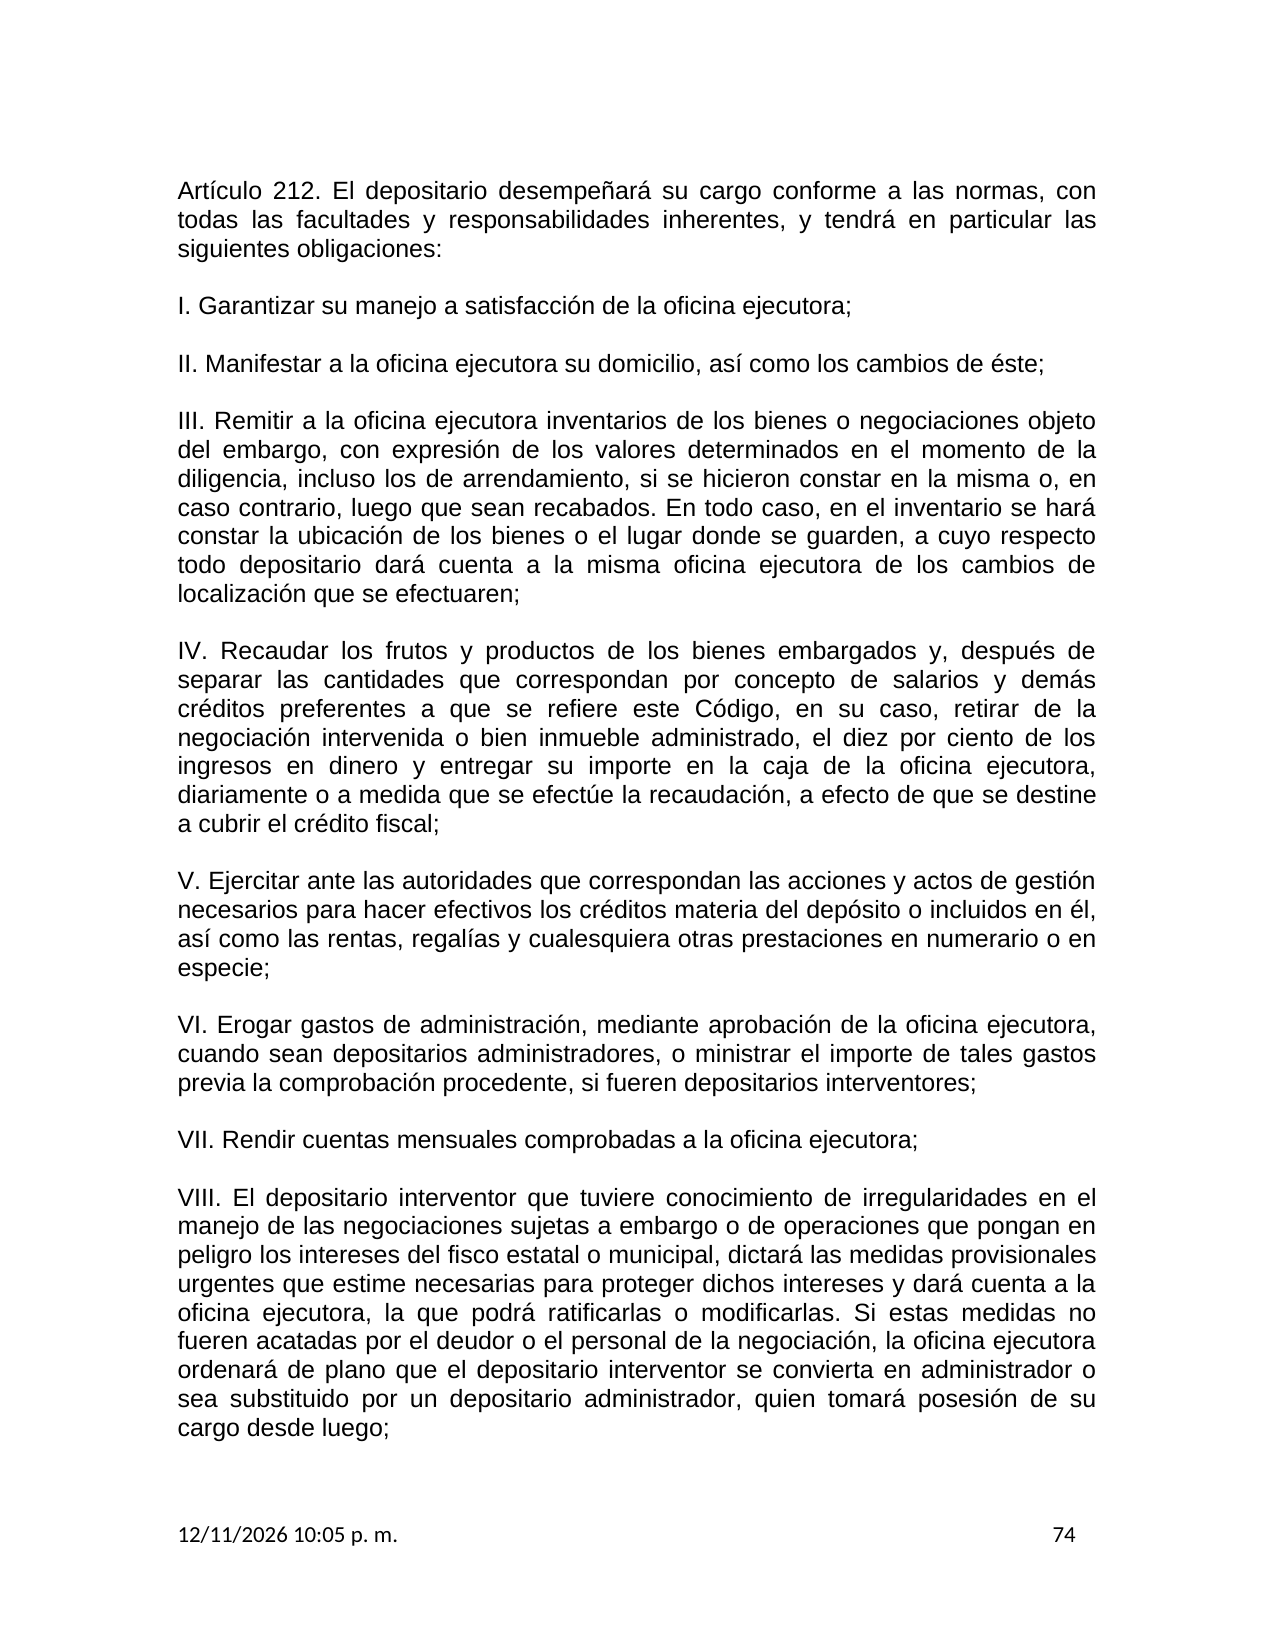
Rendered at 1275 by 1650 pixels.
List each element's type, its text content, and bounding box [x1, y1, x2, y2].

text Artículo 212. El depositario desempeñará su cargo conforme a las normas, con todas las facultades y responsabilidades inherentes, y tendrá en particular las siguientes obligaciones: [177, 176, 1098, 263]
text III. Remitir a la oficina ejecutora inventarios de los bienes o negociaciones objeto del embargo, con expresión de los valores determinados en el momento de la diligencia, incluso los de arrendamiento, si se hicieron constar en la misma o, en caso contrario, luego que sean recabados. En todo caso, en el inventario se hará constar la ubicación de los bienes o el lugar donde se guarden, a cuyo respecto todo depositario dará cuenta a la misma oficina ejecutora de los cambios de localización que se efectuaren; [177, 406, 1098, 608]
text I. Garantizar su manejo a satisfacción de la oficina ejecutora; [177, 291, 1098, 320]
text VII. Rendir cuentas mensuales comprobadas a la oficina ejecutora; [177, 1125, 1098, 1154]
text V. Ejercitar ante las autoridades que correspondan las acciones y actos de gestión necesarios para hacer efectivos los créditos materia del depósito o incluidos en él, así como las rentas, regalías y cualesquiera otras prestaciones en numerario o en especie; [177, 866, 1098, 981]
text II. Manifestar a la oficina ejecutora su domicilio, así como los cambios de éste; [177, 349, 1098, 378]
text VI. Erogar gastos de administración, mediante aprobación de la oficina ejecutora, cuando sean depositarios administradores, o ministrar el importe de tales gastos previa la comprobación procedente, si fueren depositarios interventores; [177, 1010, 1098, 1096]
text VIII. El depositario interventor que tuviere conocimiento de irregularidades en el manejo de las negociaciones sujetas a embargo o de operaciones que pongan en peligro los intereses del fisco estatal o municipal, dictará las medidas provisionales urgentes que estime necesarias para proteger dichos intereses y dará cuenta a la oficina ejecutora, la que podrá ratificarlas o modificarlas. Si estas medidas no fueren acatadas por el deudor o el personal de la negociación, la oficina ejecutora ordenará de plano que el depositario interventor se convierta en administrador o sea substituido por un depositario administrador, quien tomará posesión de su cargo desde luego; [177, 1183, 1098, 1441]
text IV. Recaudar los frutos y productos de los bienes embargados y, después de separar las cantidades que correspondan por concepto de salarios y demás créditos preferentes a que se refiere este Código, en su caso, retirar de la negociación intervenida o bien inmueble administrado, el diez por ciento de los ingresos en dinero y entregar su importe en la caja de la oficina ejecutora, diariamente o a medida que se efectúe la recaudación, a efecto de que se destine a cubrir el crédito fiscal; [177, 636, 1098, 838]
